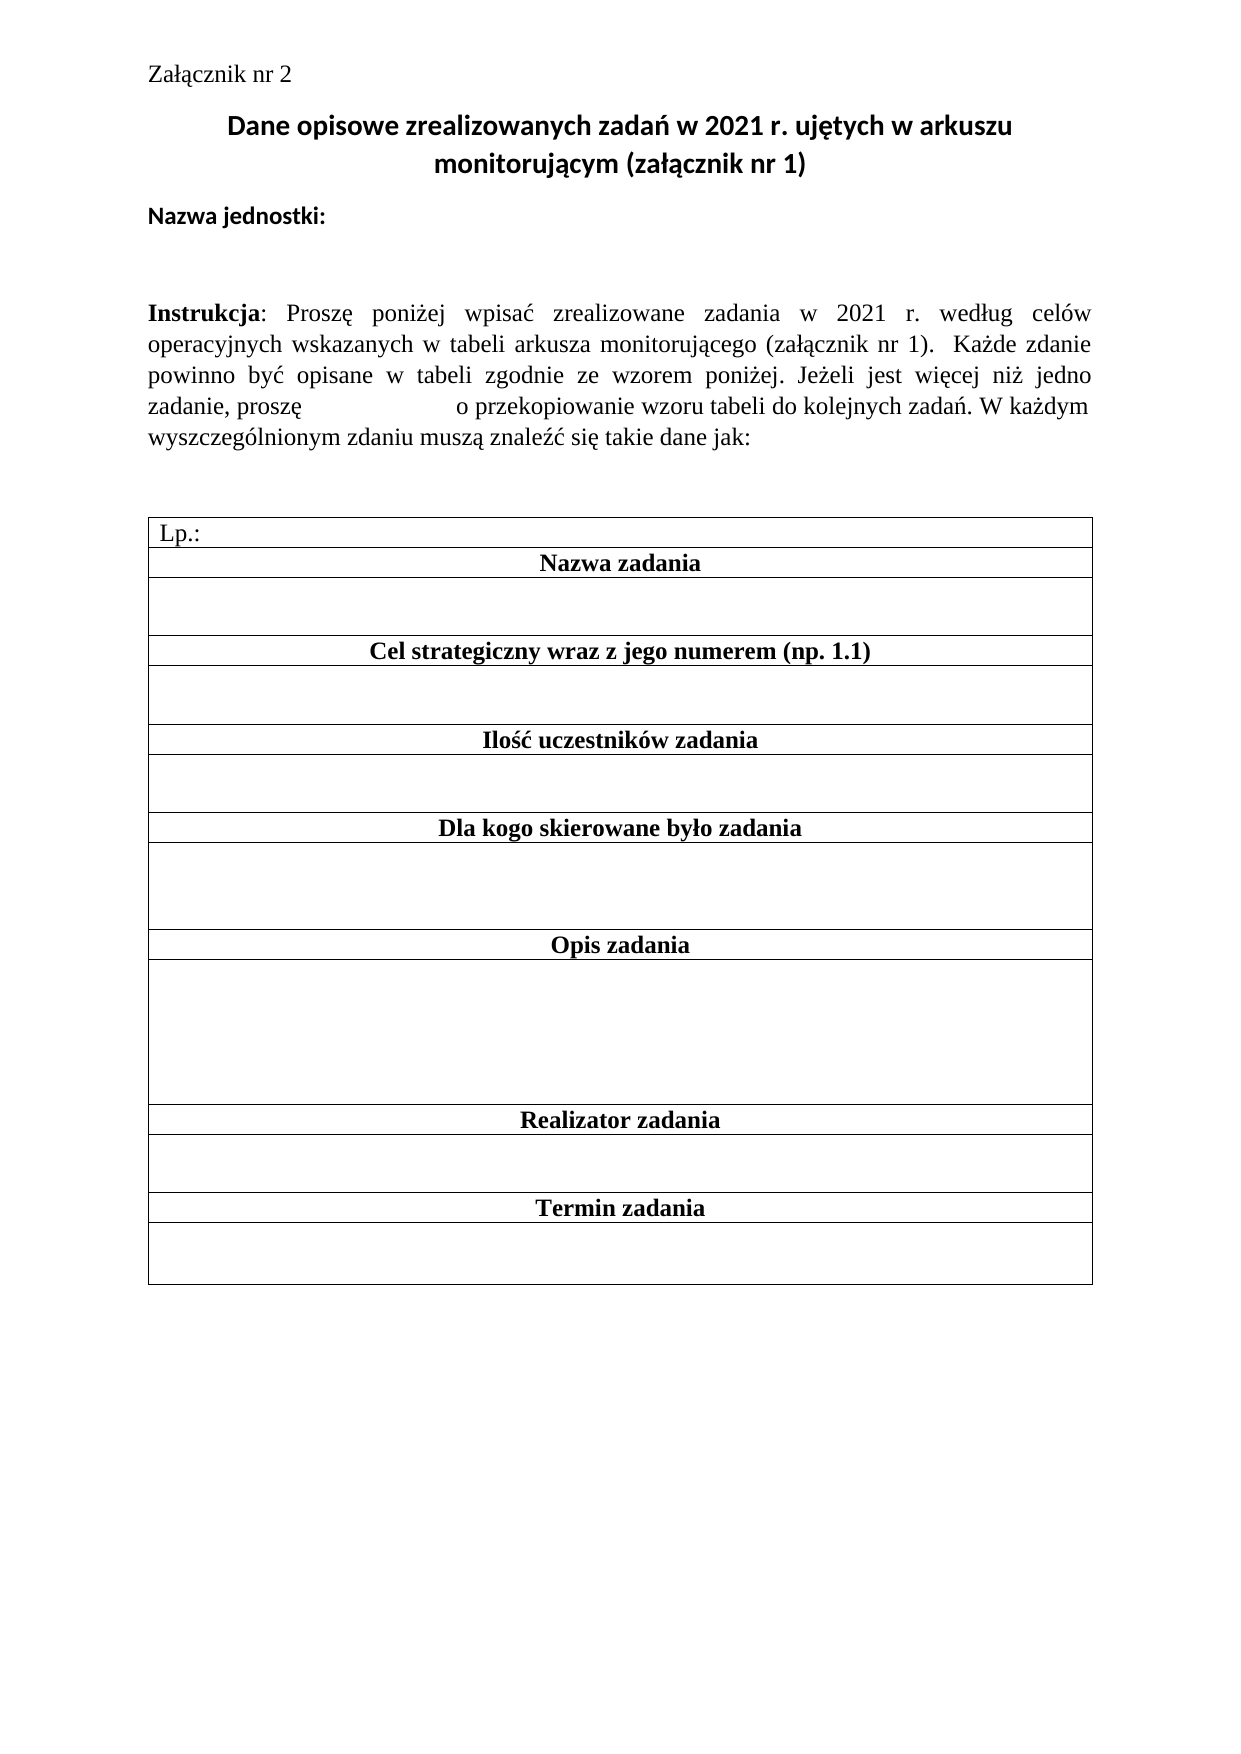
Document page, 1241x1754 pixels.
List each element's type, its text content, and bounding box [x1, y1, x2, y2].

table_header Lp.: [149, 518, 1092, 547]
text Załącznik nr 2 [148, 59, 1093, 88]
table_cell [149, 843, 1092, 929]
table_cell [149, 960, 1092, 1104]
table_cell [149, 578, 1092, 635]
table_cell Cel strategiczny wraz z jego numerem (np. 1.1) [149, 636, 1092, 665]
table_cell [149, 666, 1092, 724]
table_cell Ilość uczestników zadania [149, 725, 1092, 753]
table_cell Opis zadania [149, 930, 1092, 959]
text Nazwa jednostki: [148, 200, 1093, 231]
table_cell Termin zadania [149, 1193, 1092, 1222]
table_cell Dla kogo skierowane było zadania [149, 813, 1092, 842]
text Instrukcja: Proszę poniżej wpisać zrealizowane zadania w 2021 r. według celów operacyjnych wskazanych w tabeli arkusza monitorującego (załącznik nr 1). Każde zdanie powinno być opisane w tabeli zgodnie ze wzorem poniżej. Jeżeli jest więcej niż jedno zadanie, proszę o przekopiowanie wzoru tabeli do kolejnych zadań. W każdym wyszczególnionym zdaniu muszą znaleźć się takie dane jak: [148, 298, 1093, 451]
table_cell [149, 755, 1092, 812]
table_cell [149, 1135, 1092, 1192]
table_cell Realizator zadania [149, 1105, 1092, 1133]
table_cell Nazwa zadania [149, 548, 1092, 577]
table_cell [149, 1223, 1092, 1284]
text Dane opisowe zrealizowanych zadań w 2021 r. ujętych w arkuszu monitorującym (załącznik nr 1) [148, 107, 1093, 181]
